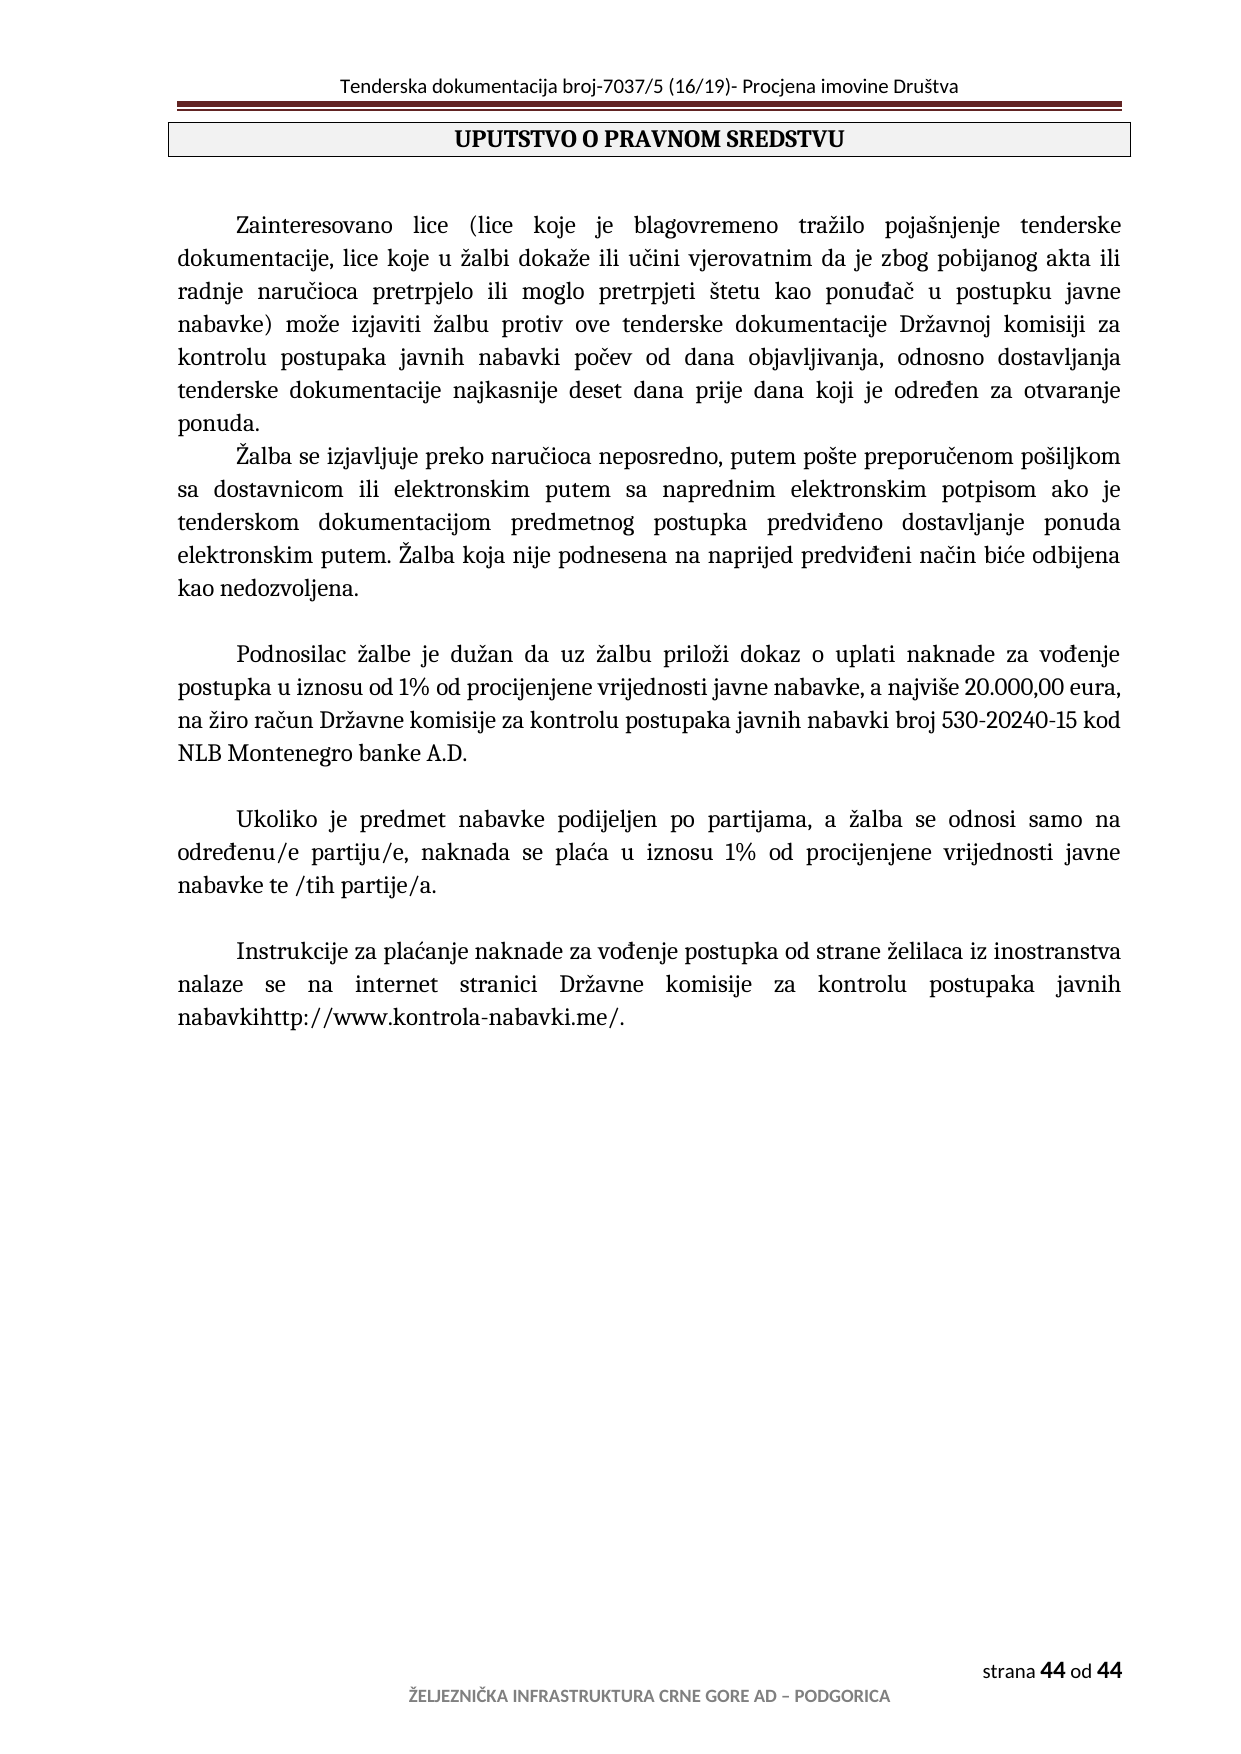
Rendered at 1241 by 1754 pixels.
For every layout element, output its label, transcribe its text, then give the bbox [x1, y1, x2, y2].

text Instrukcije za plaćanje naknade za vođenje postupka od strane želilaca iz inostranstva nalaze se na internet stranici Državne komisije za kontrolu postupaka javnih nabavkihttp://www.kontrola-nabavki.me/. [177, 937, 1122, 1032]
text Podnosilac žalbe je dužan da uz žalbu priloži dokaz o uplati naknade za vođenje postupka u iznosu od 1% od procijenjene vrijednosti javne nabavke, a najviše 20.000,00 eura, na žiro račun Državne komisije za kontrolu postupaka javnih nabavki broj 530-20240-15 kod NLB Montenegro banke A.D. [177, 640, 1122, 768]
text Ukoliko je predmet nabavke podijeljen po partijama, a žalba se odnosi samo na određenu/e partiju/e, naknada se plaća u iznosu 1% od procijenjene vrijednosti javne nabavke te /tih partije/a. [177, 805, 1122, 900]
text Žalba se izjavljuje preko naručioca neposredno, putem pošte preporučenom pošiljkom sa dostavnicom ili elektronskim putem sa naprednim elektronskim potpisom ako je tenderskom dokumentacijom predmetnog postupka predviđeno dostavljanje ponuda elektronskim putem. Žalba koja nije podnesena na naprijed predviđeni način biće odbijena kao nedozvoljena. [177, 442, 1122, 603]
text Zainteresovano lice (lice koje je blagovremeno tražilo pojašnjenje tenderske dokumentacije, lice koje u žalbi dokaže ili učini vjerovatnim da je zbog pobijanog akta ili radnje naručioca pretrpjelo ili moglo pretrpjeti štetu kao ponuđač u postupku javne nabavke) može izjaviti žalbu protiv ove tenderske dokumentacije Državnoj komisiji za kontrolu postupaka javnih nabavki počev od dana objavljivanja, odnosno dostavljanja tenderske dokumentacije najkasnije deset dana prije dana koji je određen za otvaranje ponuda. [177, 211, 1122, 438]
subtitle UPUTSTVO O PRAVNOM SREDSTVU [169, 123, 1130, 156]
